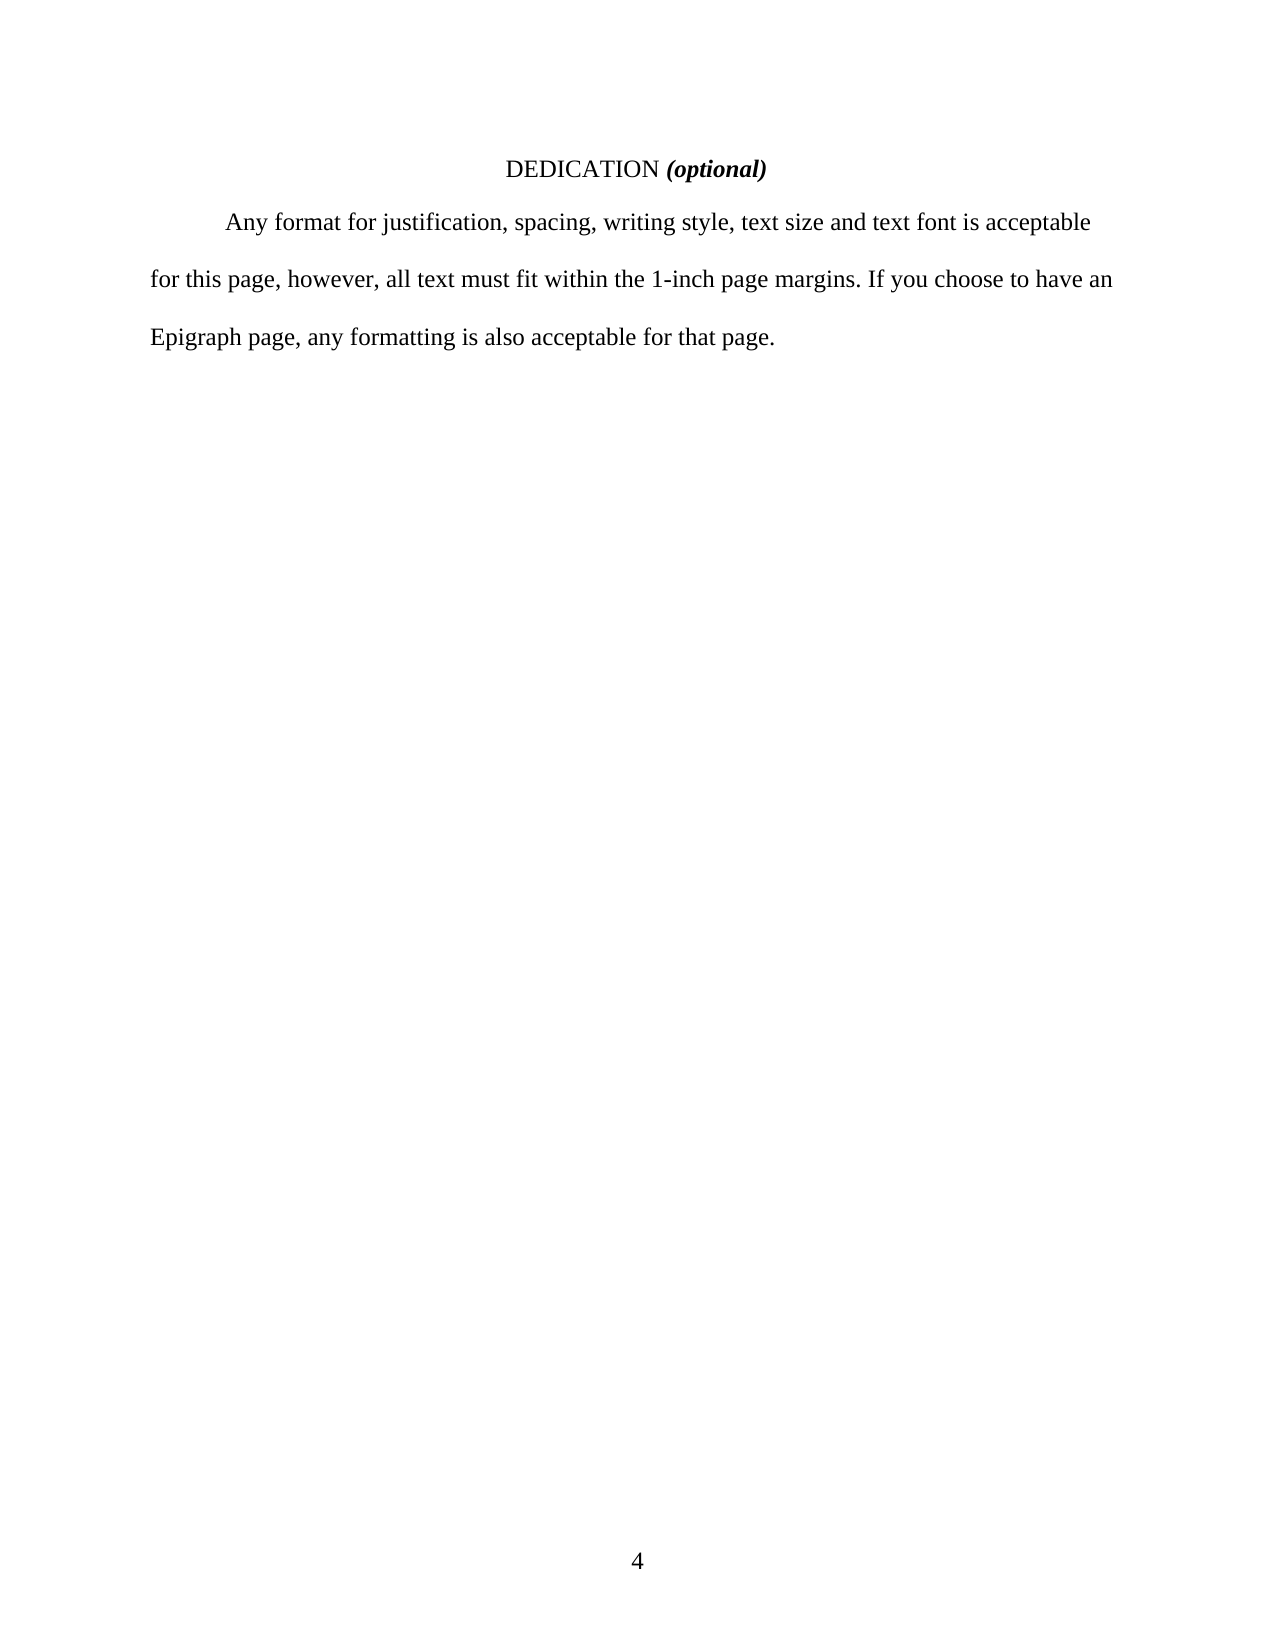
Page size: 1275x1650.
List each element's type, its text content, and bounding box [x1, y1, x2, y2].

subtitle DEDICATION (optional) [150, 154, 1125, 183]
text Any format for justification, spacing, writing style, text size and text font is acceptable for this page, however, all text must fit within the 1-inch page margins. If you choose to have an Epigraph page, any formatting is also acceptable for that page. [150, 207, 1125, 351]
